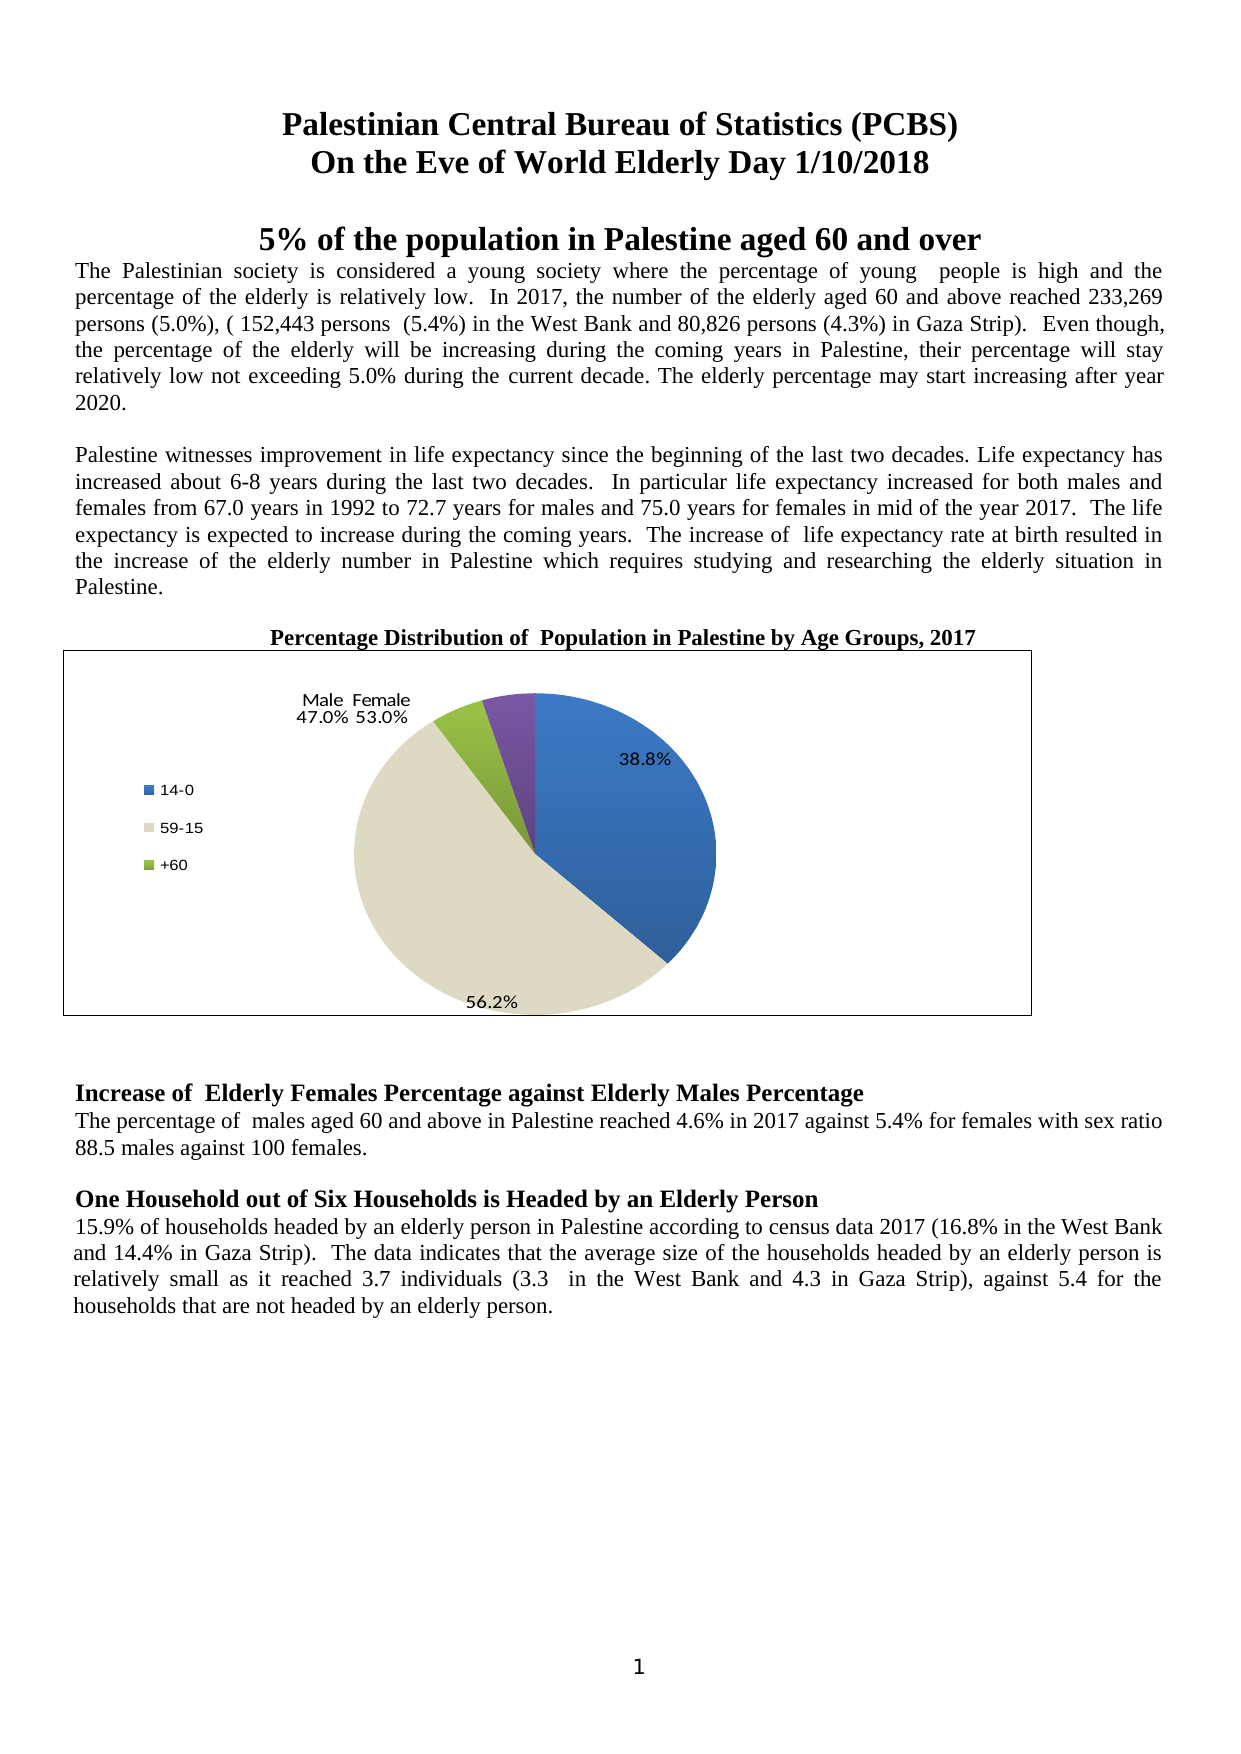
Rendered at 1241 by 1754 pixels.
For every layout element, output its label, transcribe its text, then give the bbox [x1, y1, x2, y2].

subtitle On the Eve of World Elderly Day 1/10/2018 [75, 142, 1165, 180]
text Palestine witnesses improvement in life expectancy since the beginning of the last two decades. Life expectancy has increased about 6-8 years during the last two decades. In particular life expectancy increased for both males and females from 67.0 years in 1992 to 72.7 years for males and 75.0 years for females in mid of the year 2017. The life expectancy is expected to increase during the coming years. The increase of life expectancy rate at birth resulted in the increase of the elderly number in Palestine which requires studying and researching the elderly situation in Palestine. [75, 442, 1165, 600]
text One Household out of Six Households is Headed by an Elderly Person [73, 1184, 1165, 1213]
text 5% of the population in Palestine aged 60 and over [75, 219, 1165, 257]
table_header [64, 651, 1031, 1015]
text The Palestinian society is considered a young society where the percentage of young people is high and the percentage of the elderly is relatively low. In 2017, the number of the elderly aged 60 and above reached 233,269 persons (5.0%), ( 152,443 persons (5.4%) in the West Bank and 80,826 persons (4.3%) in Gaza Strip). Even though, the percentage of the elderly will be increasing during the coming years in Palestine, their percentage will stay relatively low not exceeding 5.0% during the current decade. The elderly percentage may start increasing after year 2020. [75, 257, 1165, 415]
text The percentage of males aged 60 and above in Palestine reached 4.6% in 2017 against 5.4% for females with sex ratio 88.5 males against 100 females. [75, 1107, 1165, 1160]
text Percentage Distribution of Population in Palestine by Age Groups, 2017 [75, 624, 1165, 650]
text Increase of Elderly Females Percentage against Elderly Males Percentage [73, 1078, 1165, 1107]
text 15.9% of households headed by an elderly person in Palestine according to census data 2017 (16.8% in the West Bank and 14.4% in Gaza Strip). The data indicates that the average size of the households headed by an elderly person is relatively small as it reached 3.7 individuals (3.3 in the West Bank and 4.3 in Gaza Strip), against 5.4 for the households that are not headed by an elderly person. [73, 1213, 1165, 1318]
subtitle Palestinian Central Bureau of Statistics (PCBS) [75, 104, 1165, 142]
